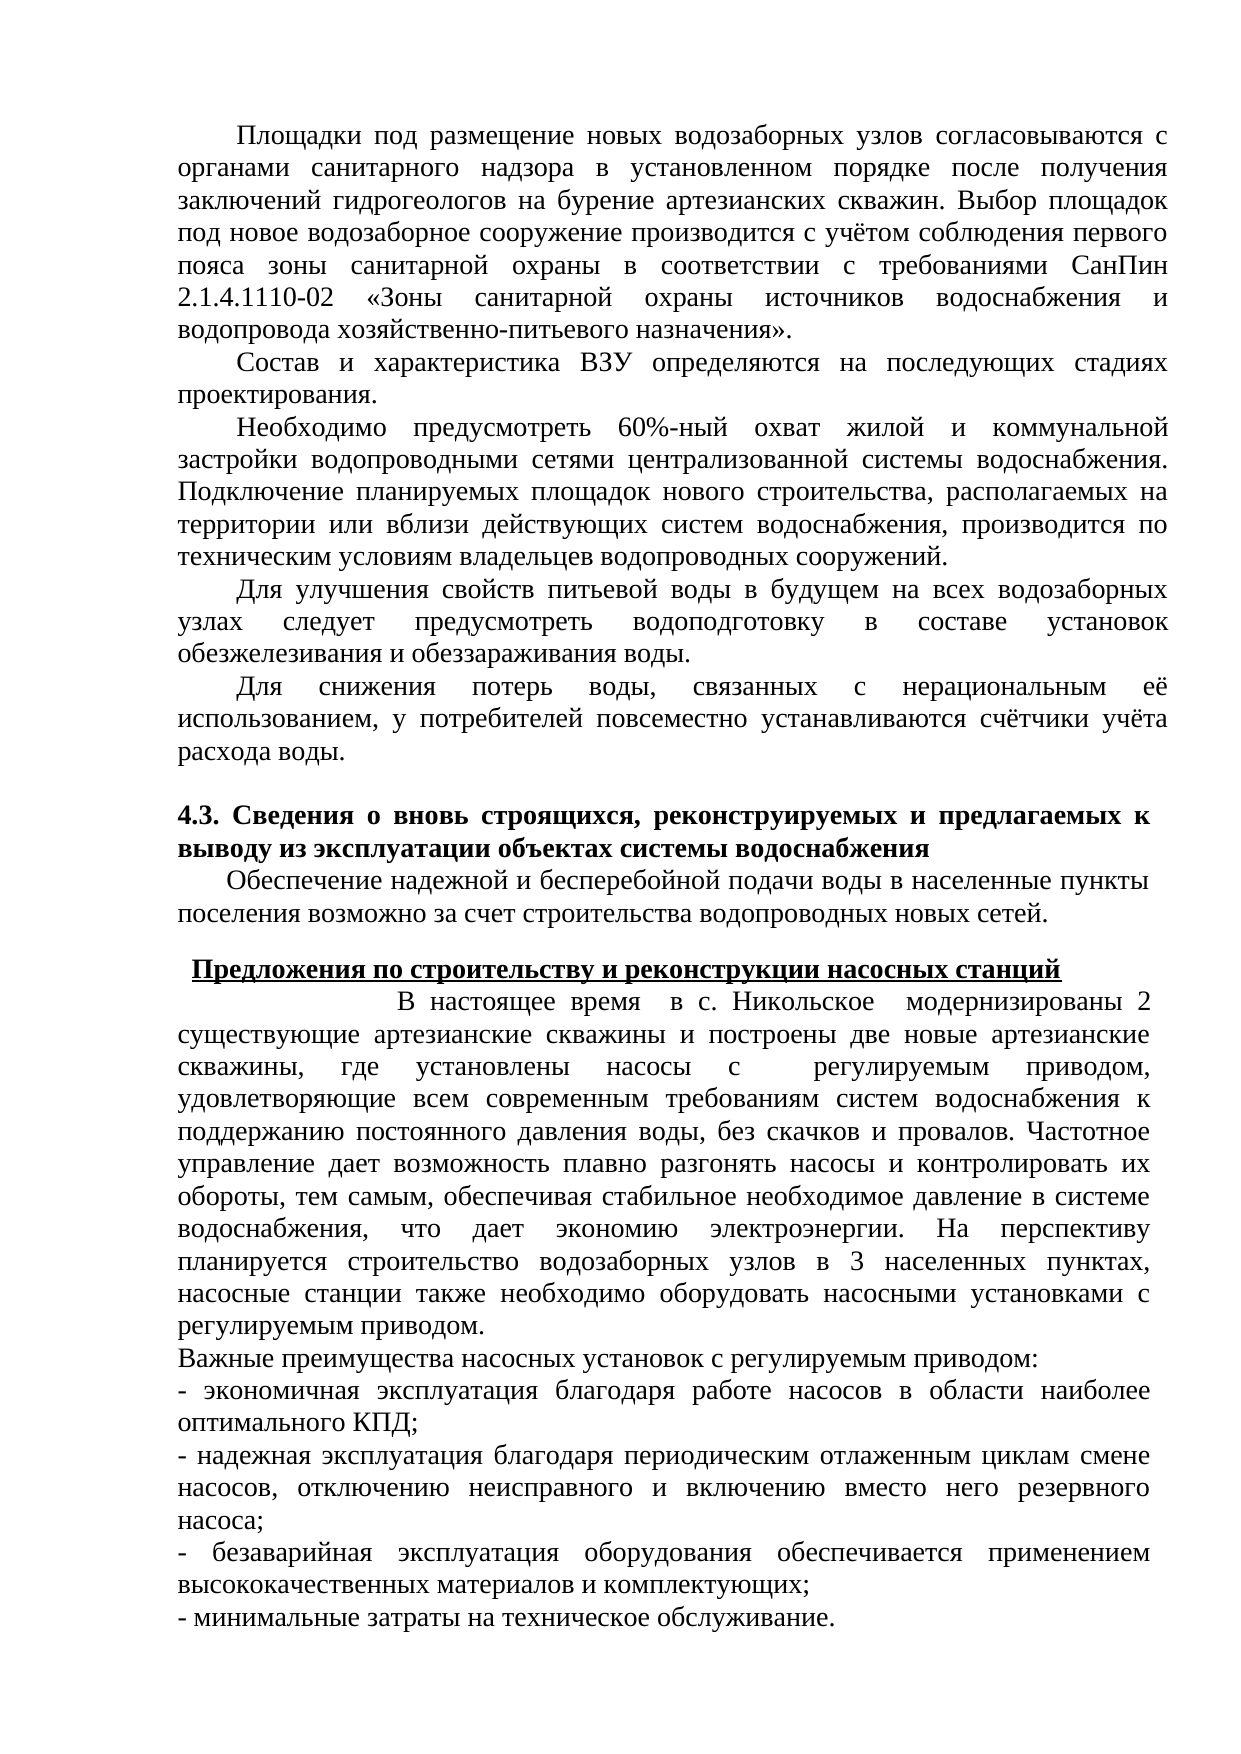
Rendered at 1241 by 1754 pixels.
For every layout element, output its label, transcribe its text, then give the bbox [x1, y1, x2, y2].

text Обеспечение надежной и бесперебойной подачи воды в населенные пункты поселения возможно за счет строительства водопроводных новых сетей. [177, 863, 1152, 928]
text Для снижения потерь воды, связанных с нерациональным её использованием, у потребителей повсеместно устанавливаются счётчики учёта расхода воды. [177, 669, 1169, 766]
text 4.3. Сведения о вновь строящихся, реконструируемых и предлагаемых к выводу из эксплуатации объектах системы водоснабжения [177, 798, 1152, 863]
text - надежная эксплуатация благодаря периодическим отлаженным циклам смене насосов, отключению неисправного и включению вместо него резервного насоса; [177, 1438, 1152, 1535]
text В настоящее время в с. Никольское модернизированы 2 существующие артезианские скважины и построены две новые артезианские скважины, где установлены насосы с регулируемым приводом, удовлетворяющие всем современным требованиям систем водоснабжения к поддержанию постоянного давления воды, без скачков и провалов. Частотное управление дает возможность плавно разгонять насосы и контролировать их обороты, тем самым, обеспечивая стабильное необходимое давление в системе водоснабжения, что дает экономию электроэнергии. На перспективу планируется строительство водозаборных узлов в 3 населенных пунктах, насосные станции также необходимо оборудовать насосными установками с регулируемым приводом. [177, 984, 1152, 1341]
text Необходимо предусмотреть 60%-ный охват жилой и коммунальной застройки водопроводными сетями централизованной системы водоснабжения. Подключение планируемых площадок нового строительства, располагаемых на территории или вблизи действующих систем водоснабжения, производится по техническим условиям владельцев водопроводных сооружений. [177, 410, 1169, 572]
text - безаварийная эксплуатация оборудования обеспечивается применением высококачественных материалов и комплектующих; [177, 1535, 1152, 1600]
text Предложения по строительству и реконструкции насосных станций [177, 952, 1152, 984]
text Состав и характеристика ВЗУ определяются на последующих стадиях проектирования. [177, 345, 1169, 410]
text Важные преимущества насосных установок с регулируемым приводом: [177, 1341, 1152, 1373]
text - минимальные затраты на техническое обслуживание. [177, 1600, 1152, 1632]
text Площадки под размещение новых водозаборных узлов согласовываются с органами санитарного надзора в установленном порядке после получения заключений гидрогеологов на бурение артезианских скважин. Выбор площадок под новое водозаборное сооружение производится с учётом соблюдения первого пояса зоны санитарной охраны в соответствии с требованиями СанПин 2.1.4.1110-02 «Зоны санитарной охраны источников водоснабжения и водопровода хозяйственно-питьевого назначения». [177, 118, 1169, 345]
text - экономичная эксплуатация благодаря работе насосов в области наиболее оптимального КПД; [177, 1373, 1152, 1438]
text Для улучшения свойств питьевой воды в будущем на всех водозаборных узлах следует предусмотреть водоподготовку в составе установок обезжелезивания и обеззараживания воды. [177, 572, 1169, 669]
